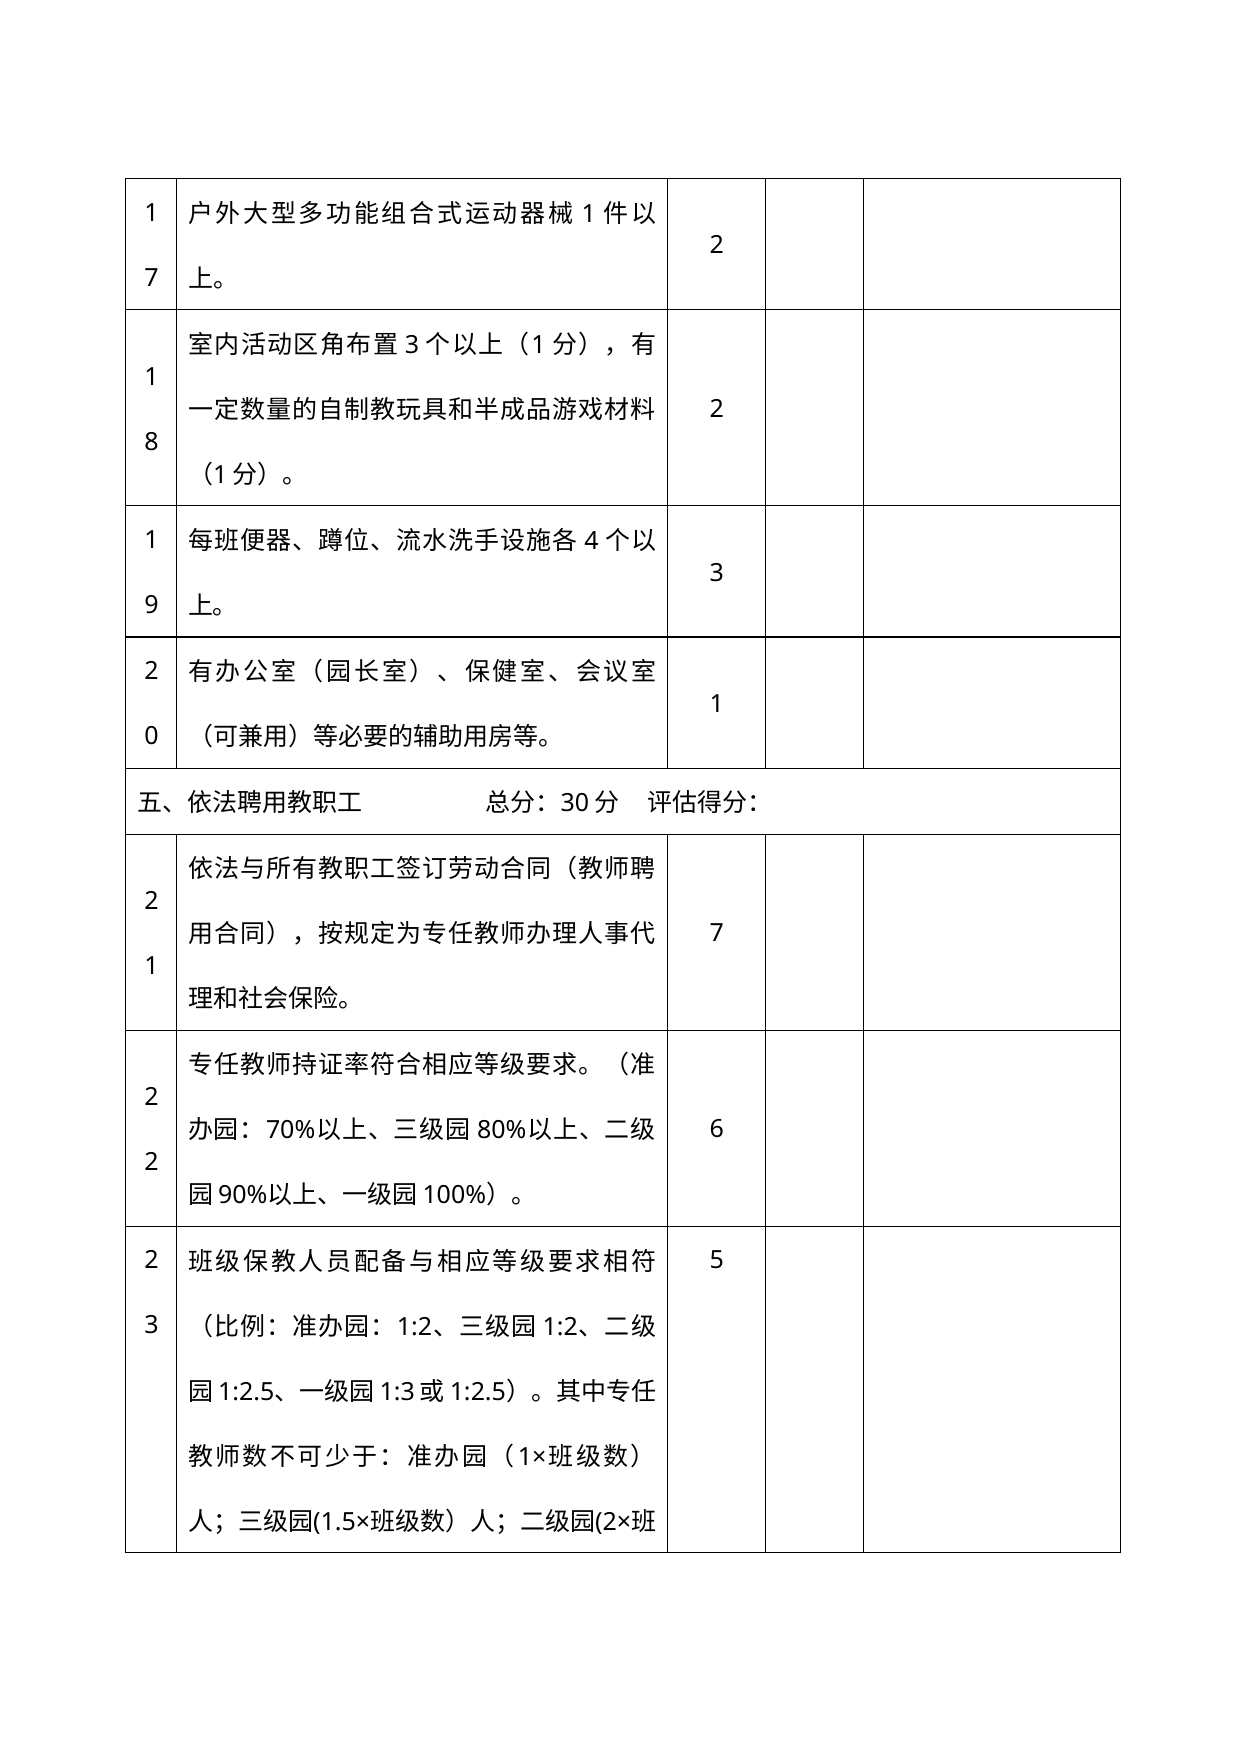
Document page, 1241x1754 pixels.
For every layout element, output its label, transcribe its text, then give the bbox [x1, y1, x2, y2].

table_cell [766, 638, 863, 767]
table_cell 7 [668, 835, 765, 1029]
table_cell [864, 1031, 1120, 1226]
table_cell 依法与所有教职工签订劳动合同（教师聘用合同），按规定为专任教师办理人事代理和社会保险。 [177, 835, 667, 1029]
table_cell 21 [126, 835, 176, 1029]
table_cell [177, 1227, 667, 1552]
table_cell 1 [668, 638, 765, 767]
table_cell [766, 310, 863, 505]
table_cell [864, 835, 1120, 1029]
table_cell [766, 1031, 863, 1226]
table_cell 17 [126, 179, 176, 309]
table_cell [864, 179, 1120, 309]
table_cell [766, 179, 863, 309]
table_cell 20 [126, 638, 176, 767]
table_cell 2 [668, 179, 765, 309]
table_cell [864, 638, 1120, 767]
table_cell 6 [668, 1031, 765, 1226]
table_cell 19 [126, 506, 176, 636]
table_cell 2 [668, 310, 765, 505]
table_cell [864, 506, 1120, 636]
table_cell [864, 1227, 1120, 1552]
table_cell 18 [126, 310, 176, 505]
table_cell 专任教师持证率符合相应等级要求。（准办园：70%以上、三级园80%以上、二级园90%以上、一级园100%）。 [177, 1031, 667, 1226]
table_cell [766, 835, 863, 1029]
table_cell 户外大型多功能组合式运动器械1件以上。 [177, 179, 667, 309]
table_cell [766, 1227, 863, 1552]
table_cell [864, 310, 1120, 505]
table_cell 五、依法聘用教职工 总分：30分 评估得分： [126, 769, 1120, 833]
table_cell 有办公室（园长室）、保健室、会议室（可兼用）等必要的辅助用房等。 [177, 638, 667, 767]
table_cell 22 [126, 1031, 176, 1226]
table_cell 每班便器、蹲位、流水洗手设施各4个以上。 [177, 506, 667, 636]
table_cell [766, 506, 863, 636]
table_cell 3 [668, 506, 765, 636]
table_cell 5 [668, 1227, 765, 1552]
table_cell 室内活动区角布置3个以上（1分），有一定数量的自制教玩具和半成品游戏材料（1分）。 [177, 310, 667, 505]
table_cell 23 [126, 1227, 176, 1552]
